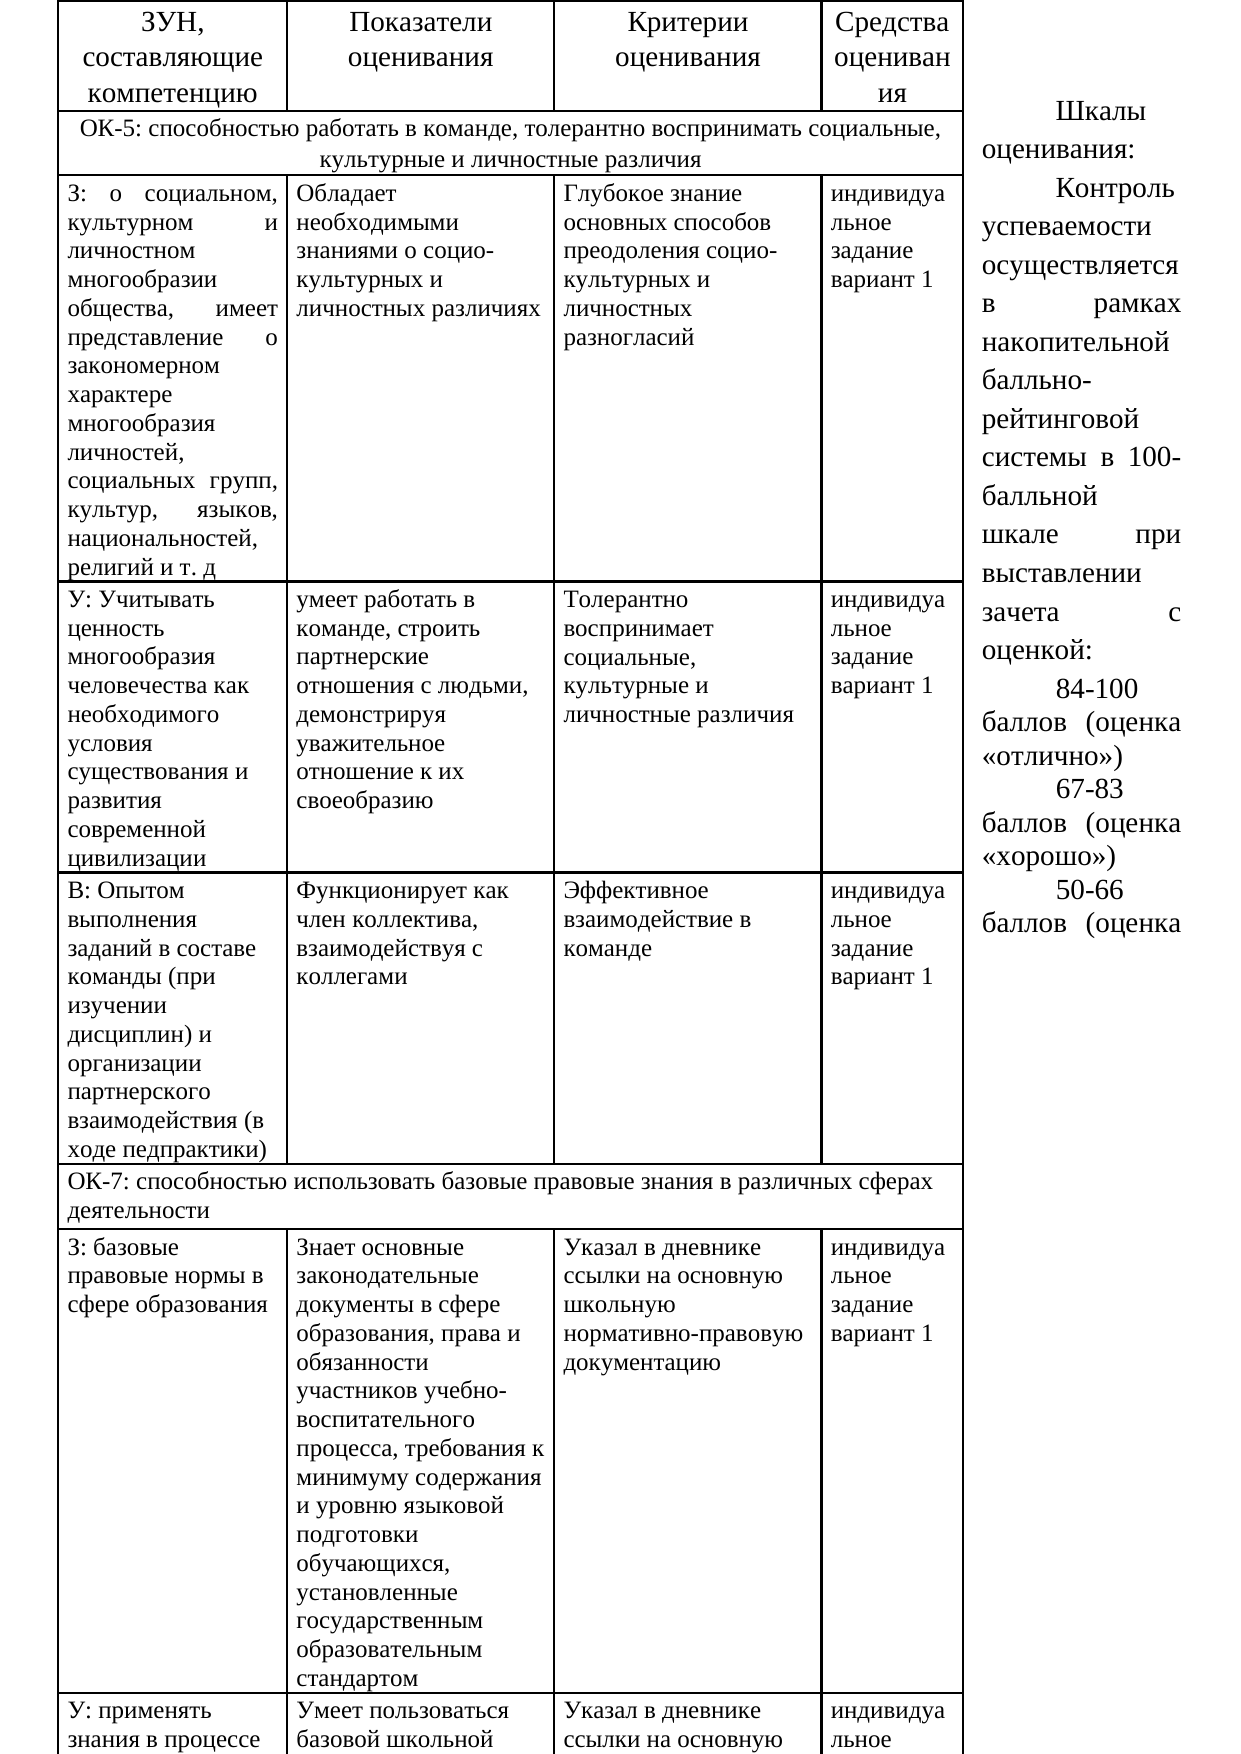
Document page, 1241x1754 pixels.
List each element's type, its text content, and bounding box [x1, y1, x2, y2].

table_cell Указал в дневнике ссылки на основную школьную нормативно-правовую документацию [555, 1230, 820, 1692]
table_cell Эффективное взаимодействие в команде [555, 874, 820, 1163]
text 84-100 баллов (оценка «отлично») [964, 671, 1181, 771]
text 50-66 баллов (оценка «удовлетворительно») [964, 872, 1181, 939]
table_cell В: Опытом выполнения заданий в составе команды (при изучении дисциплин) и организации партнерского взаимодействия (в ходе педпрактики) [59, 874, 286, 1163]
table_cell индивидуальное задание вариант 1 [823, 1230, 962, 1692]
table_cell Обладает необходимыми знаниями о социо-культурных и личностных различиях [288, 176, 553, 580]
table_header Показатели оценивания [288, 2, 553, 110]
table_cell У: применять знания в процессе решения вопросов профессиональной деятельности в рамках базовых правовых норм [59, 1694, 286, 1754]
table_cell индивидуальное задание вариант 1 [823, 583, 962, 871]
table_cell ОК-7: способностью использовать базовые правовые знания в различных сферах деятельности [59, 1165, 962, 1228]
table_cell Указал в дневнике ссылки на основную школьную нормативно-правовую документацию [555, 1694, 820, 1754]
table_cell Функционирует как член коллектива, взаимодействуя с коллегами [288, 874, 553, 1163]
table_cell умеет работать в команде, строить партнерские отношения с людьми, демонстрируя уважительное отношение к их своеобразию [288, 583, 553, 871]
table_cell индивидуальное задание вариант 1 [823, 1694, 962, 1754]
table_cell Толерантно воспринимает социальные, культурные и личностные различия [555, 583, 820, 871]
table_cell Умеет пользоваться базовой школьной документацией, регламентирующей деятельность школы образовательной организации, прошел инструктаж по технике безопасности на рабочем месте [288, 1694, 553, 1754]
table_cell ОК-5: способностью работать в команде, толерантно воспринимать социальные, культурные и личностные различия [59, 112, 962, 174]
table_header Средства оценивания [823, 2, 962, 110]
text Шкалы оценивания: [964, 93, 1181, 165]
table_cell У: Учитывать ценность многообразия человечества как необходимого условия существования и развития современной цивилизации [59, 583, 286, 871]
table_header Критерии оценивания [555, 2, 820, 110]
table_cell З: о социальном, культурном и личностном многообразии общества, имеет представление о закономерном характере многообразия личностей, социальных групп, культур, языков, национальностей, религий и т. д [59, 176, 286, 580]
table_cell З: базовые правовые нормы в сфере образования [59, 1230, 286, 1692]
table_cell индивидуальное задание вариант 1 [823, 874, 962, 1163]
text 67-83 баллов (оценка «хорошо») [964, 771, 1181, 872]
table_cell Глубокое знание основных способов преодоления социо-культурных и личностных разногласий [555, 176, 820, 580]
table_header ЗУН, составляющие компетенцию [59, 2, 286, 110]
table_cell индивидуальное задание вариант 1 [823, 176, 962, 580]
table_cell Знает основные законодательные документы в сфере образования, права и обязанности участников учебно-воспитательного процесса, требования к минимуму содержания и уровню языковой подготовки обучающихся, установленные государственным образовательным стандартом [288, 1230, 553, 1692]
text Контроль успеваемости осуществляется в рамках накопительной балльно-рейтинговой системы в 100-балльной шкале при выставлении зачета с оценкой: [964, 170, 1181, 666]
